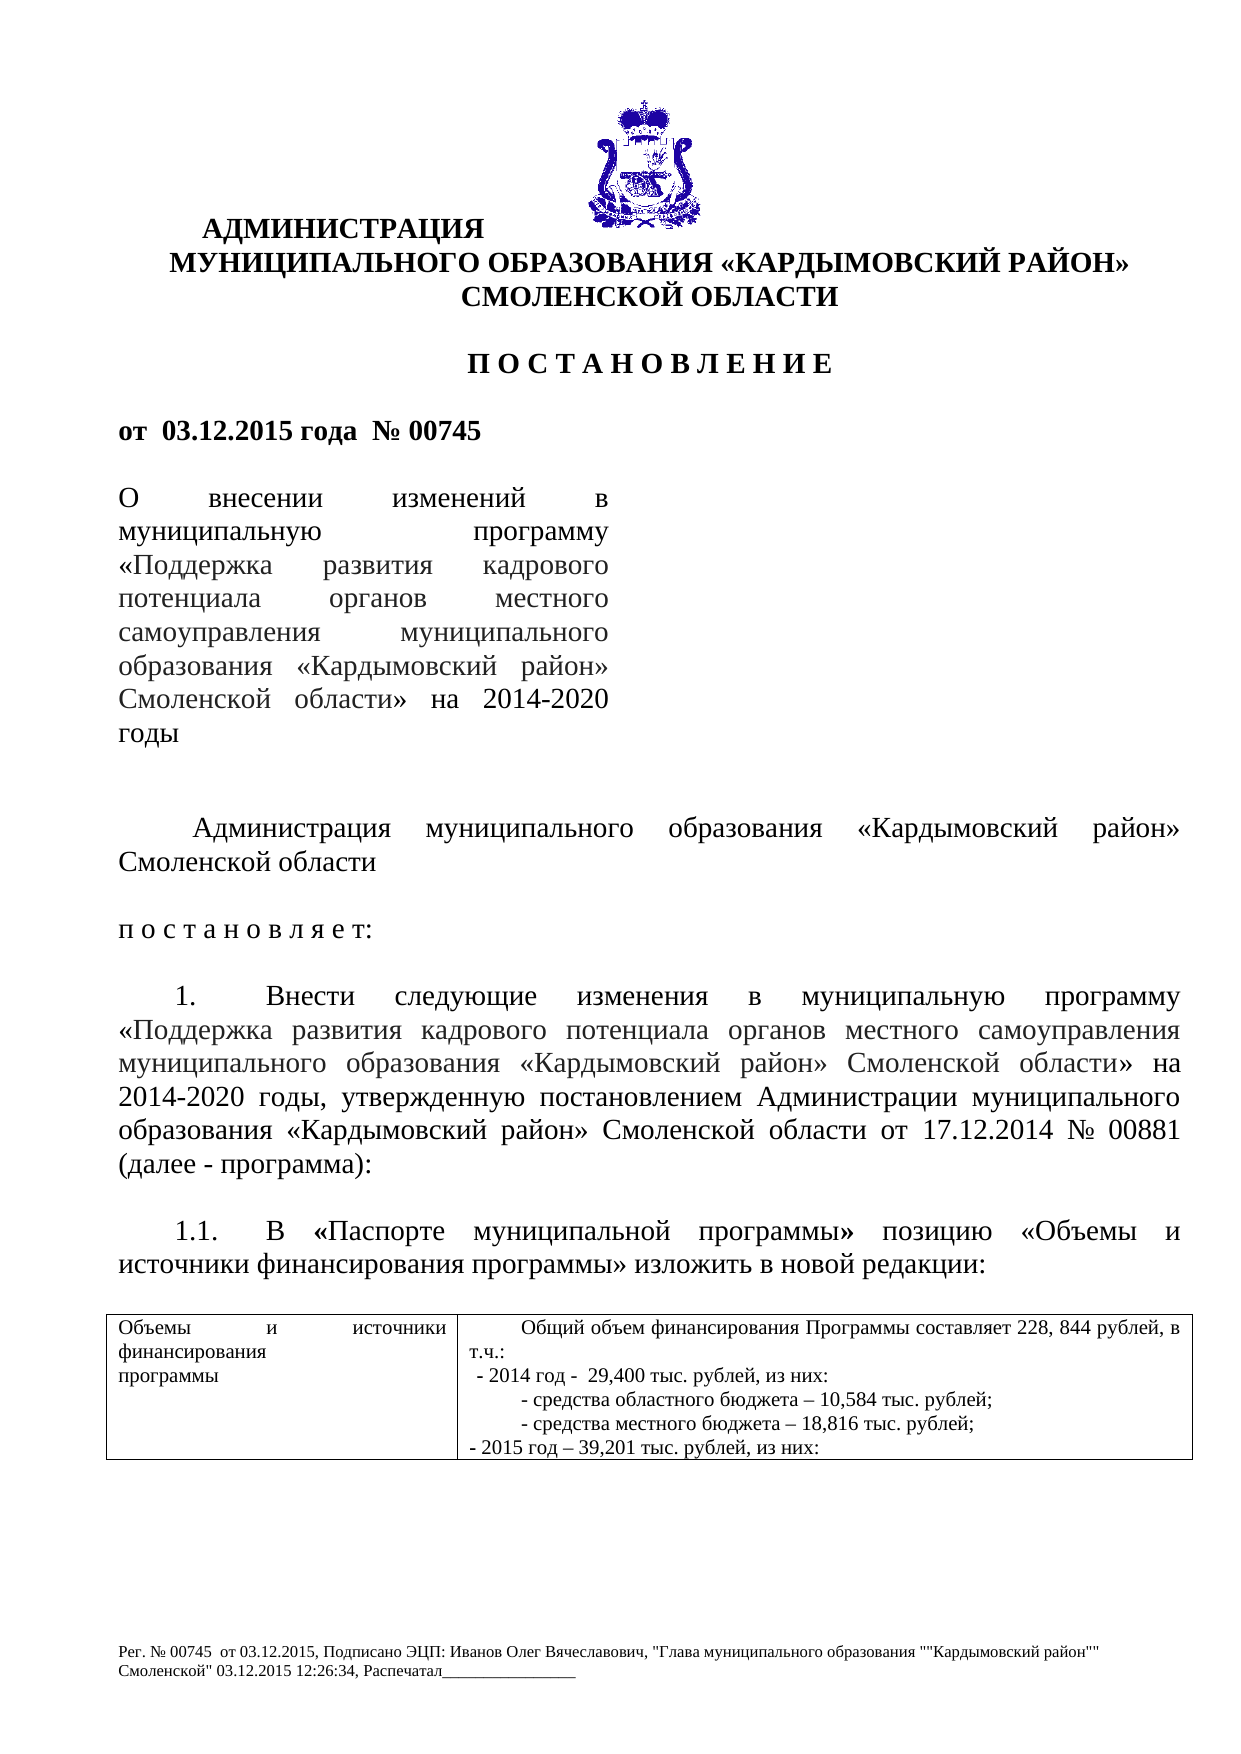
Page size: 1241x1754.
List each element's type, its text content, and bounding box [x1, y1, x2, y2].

table_header Объемы и источники финансирования программы [107, 1315, 457, 1459]
text Администрация муниципального образования «Кардымовский район» Смоленской области [118, 811, 1181, 878]
table_header Общий объем финансирования Программы составляет 228, 844 рублей, в т.ч.: - 2014 год - 29,400 тыс. рублей, из них: - средства областного бюджета – 10,584 тыс. рублей; - средства местного бюджета – 18,816 тыс. рублей; - 2015 год – 39,201 тыс. рублей, из них: [458, 1315, 1192, 1459]
subtitle АДМИНИСТРАЦИЯ МУНИЦИПАЛЬНОГО ОБРАЗОВАНИЯ «КАРДЫМОВСКИЙ РАЙОН» СМОЛЕНСКОЙ ОБЛАСТИ [118, 212, 1181, 312]
text от 03.12.2015 года № 00745 [118, 413, 1181, 446]
text П О С Т А Н О В Л Е Н И Е [118, 346, 1181, 379]
list Внести следующие изменения в муниципальную программу «Поддержка развития кадрового потенциала органов местного самоуправления муниципального образования «Кардымовский район» Смоленской области» на 2014-2020 годы, утвержденную постановлением Администрации муниципального образования «Кардымовский район» Смоленской области от 17.12.2014 № 00881 (далее - программа): [118, 978, 1181, 1179]
text п о с т а н о в л я е т: [118, 911, 1181, 945]
picture [586, 97, 705, 236]
list В «Паспорте муниципальной программы» позицию «Объемы и источники финансирования программы» изложить в новой редакции: [118, 1213, 1181, 1280]
table_header О внесении изменений в муниципальную программу «Поддержка развития кадрового потенциала органов местного самоуправления муниципального образования «Кардымовский район» Смоленской области» на 2014-2020 годы [107, 446, 620, 748]
